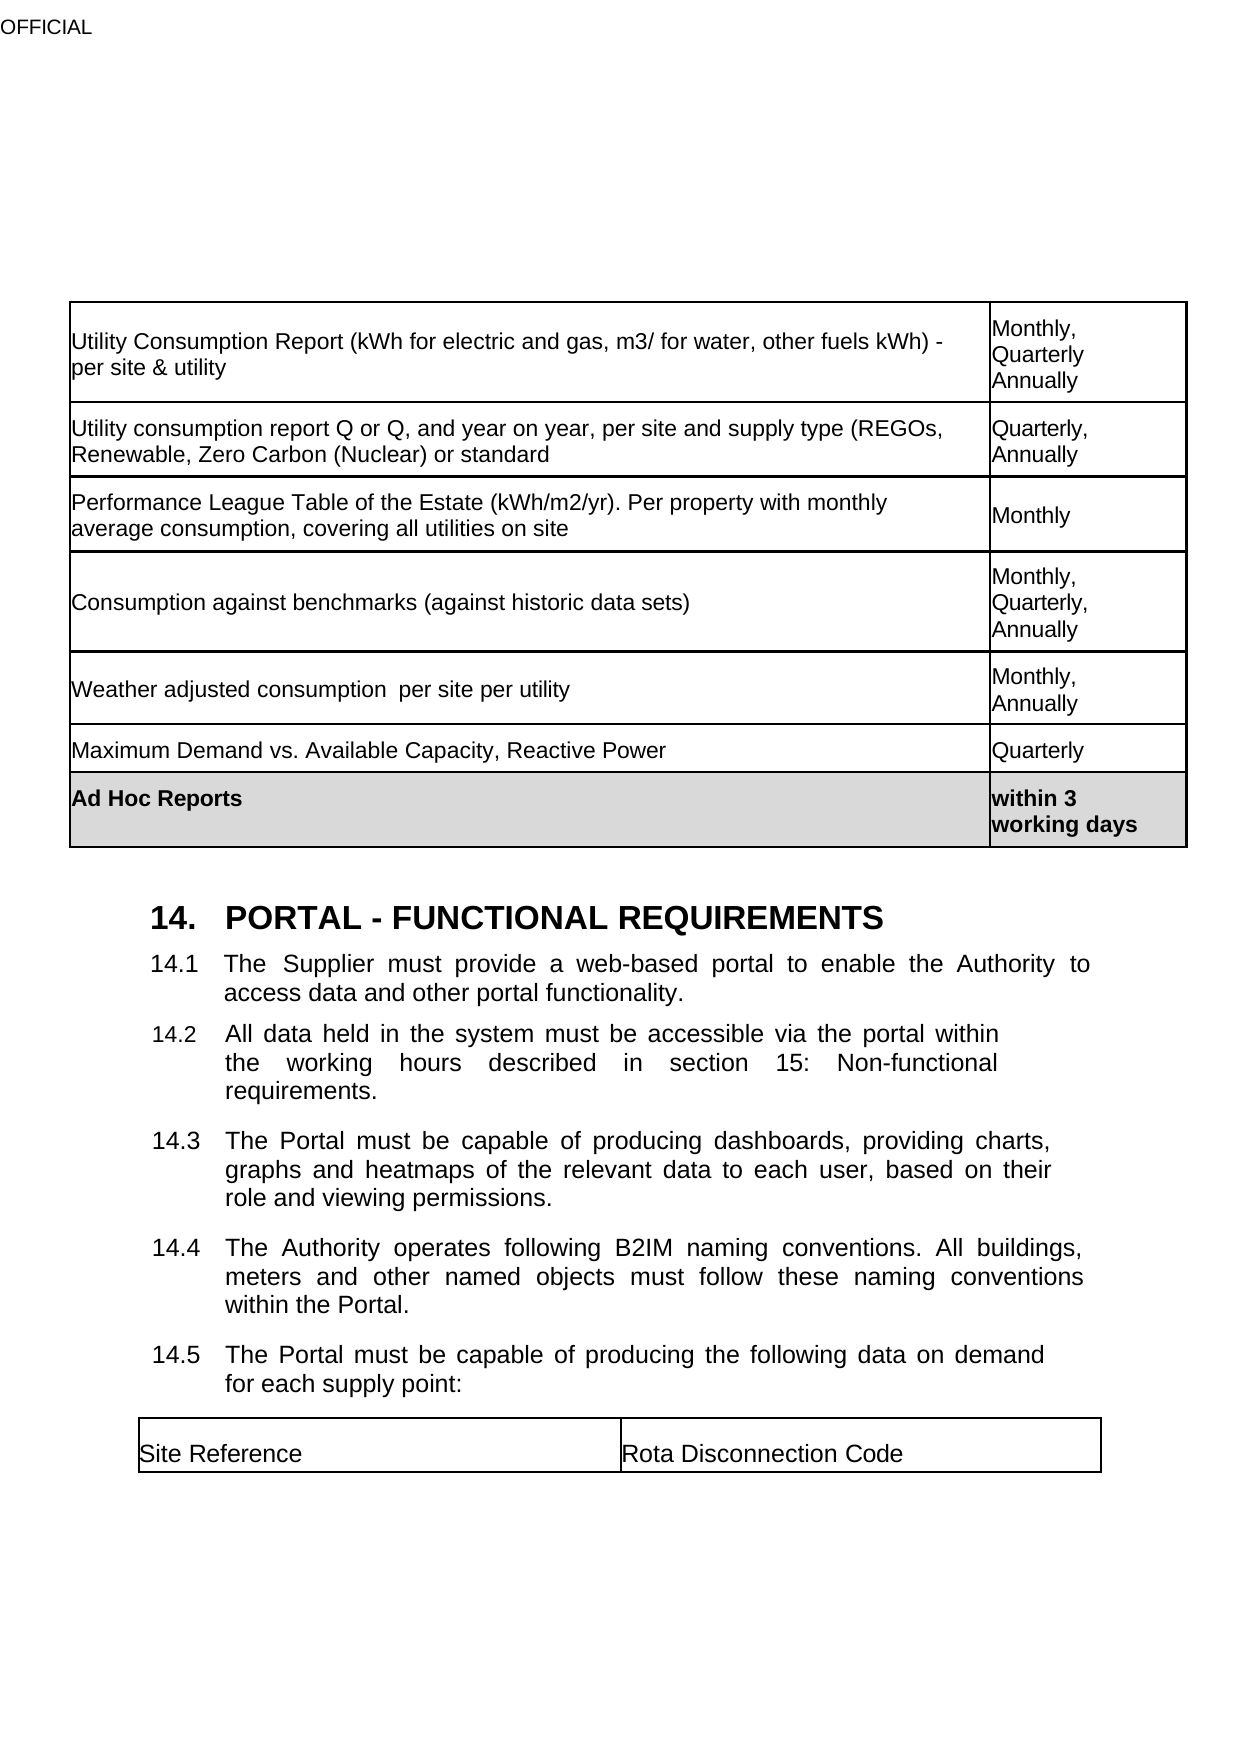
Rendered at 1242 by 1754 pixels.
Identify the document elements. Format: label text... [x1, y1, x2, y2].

table_cell Ad Hoc Reports [71, 773, 989, 846]
table_header Monthly, Quarterly Annually [991, 303, 1185, 401]
table_header Utility Consumption Report (kWh for electric and gas, m3/ for water, other fuels kWh) - per site & utility [71, 303, 989, 401]
table_cell Weather adjusted consumption per site per utility [71, 653, 989, 723]
table_cell Monthly, Annually [991, 653, 1185, 723]
list The Authority operates following B2IM naming conventions. All buildings, meters and other named objects must follow these naming conventions within the Portal. [152, 1233, 1084, 1319]
table_cell within 3 working days [991, 773, 1185, 846]
table_cell Monthly, Quarterly, Annually [991, 553, 1185, 650]
list PORTAL - FUNCTIONAL REQUIREMENTS [150, 898, 1212, 936]
table_cell Maximum Demand vs. Available Capacity, Reactive Power [71, 725, 989, 771]
table_cell Consumption against benchmarks (against historic data sets) [71, 553, 989, 650]
table_cell Quarterly, Annually [991, 403, 1185, 475]
list The Portal must be capable of producing the following data on demand for each supply point: [152, 1340, 1045, 1398]
list The Portal must be capable of producing dashboards, providing charts, graphs and heatmaps of the relevant data to each user, based on their role and viewing permissions. [152, 1126, 1052, 1212]
table_cell Performance League Table of the Estate (kWh/m2/yr). Per property with monthly average consumption, covering all utilities on site [71, 478, 989, 550]
list The Supplier must provide a web-based portal to enable the Authority to access data and other portal functionality. [150, 949, 1090, 1006]
table_cell Utility consumption report Q or Q, and year on year, per site and supply type (REGOs, Renewable, Zero Carbon (Nuclear) or standard [71, 403, 989, 475]
table_cell Quarterly [991, 725, 1185, 771]
table_cell Monthly [991, 478, 1185, 550]
list All data held in the system must be accessible via the portal within the working hours described in section 15: Non-functional requirements. [152, 1019, 999, 1105]
